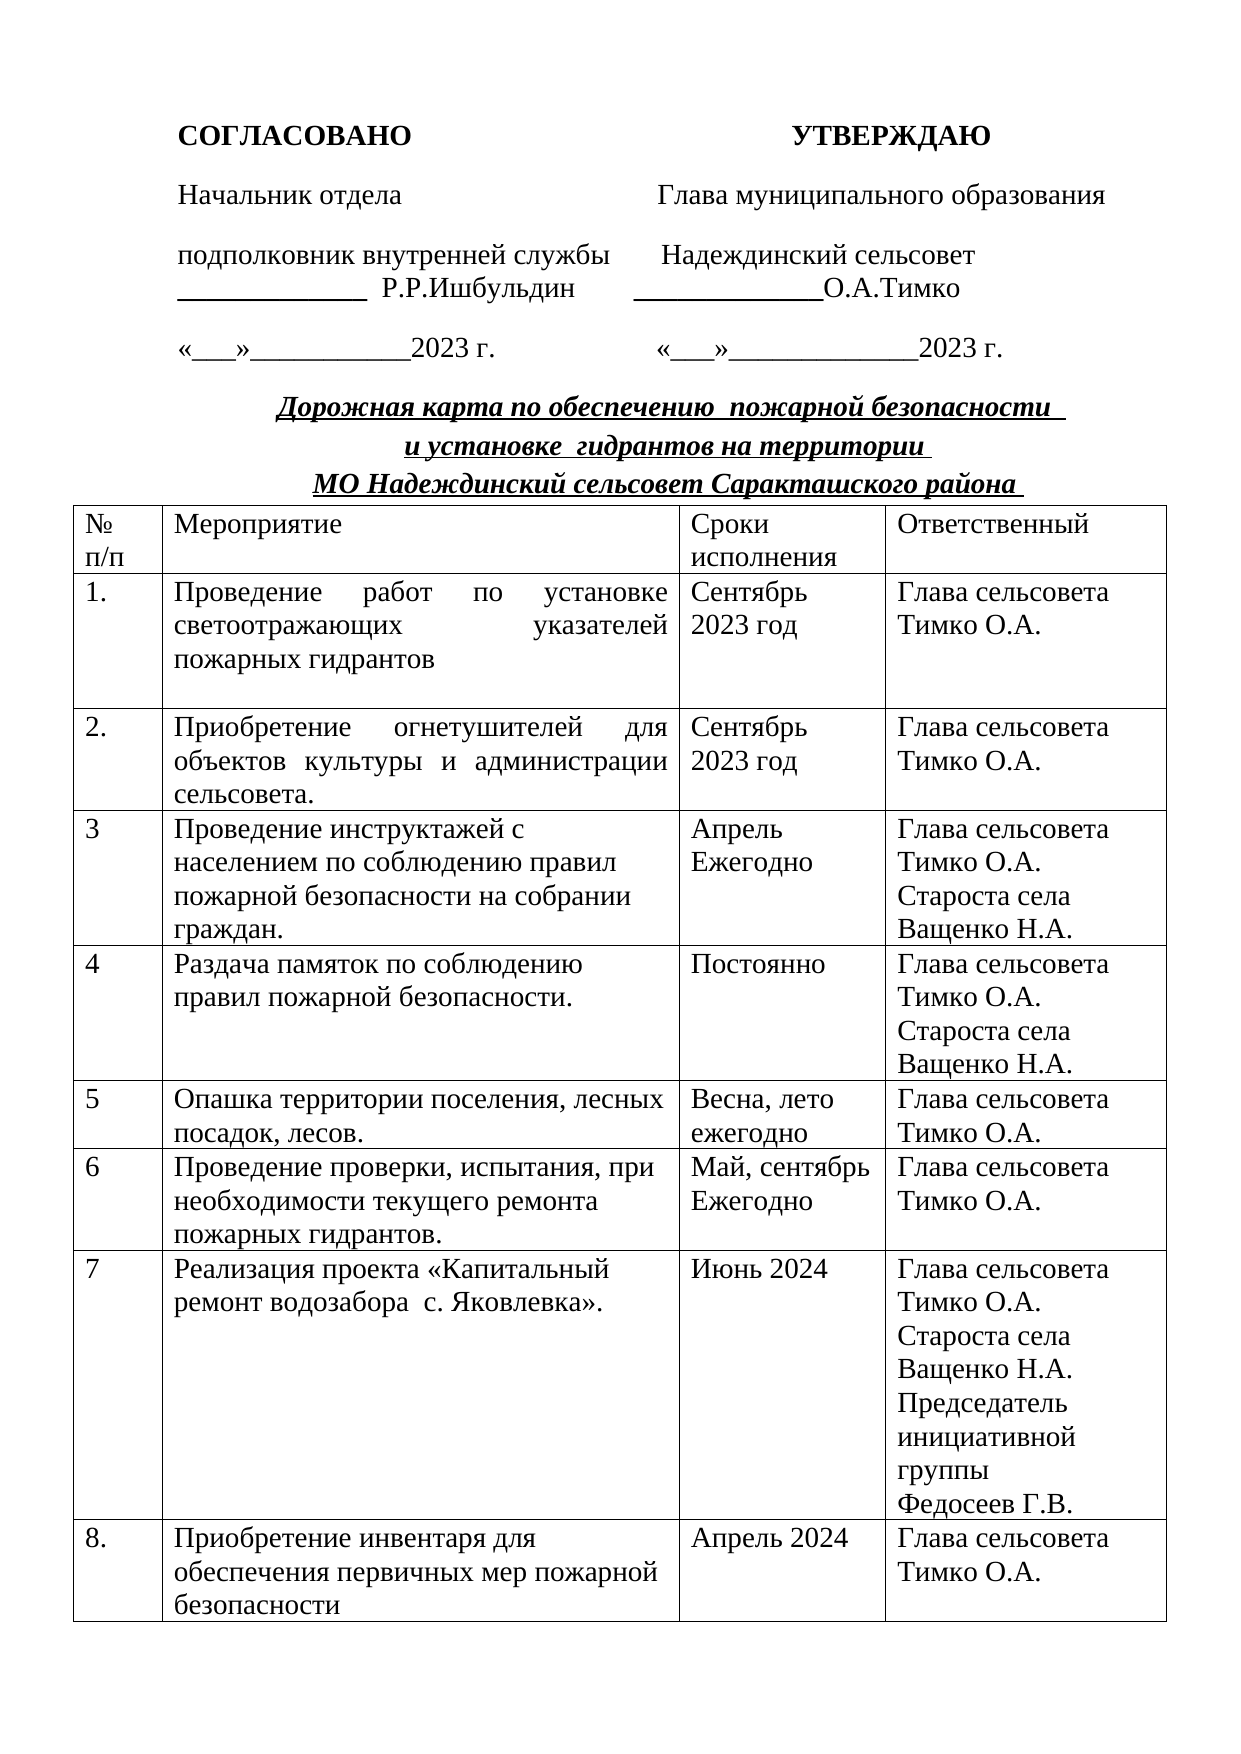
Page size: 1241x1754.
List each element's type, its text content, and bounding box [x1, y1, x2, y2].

table_cell 6 [74, 1149, 162, 1250]
table_cell Сентябрь 2023 год [680, 574, 885, 708]
table_header Сроки исполнения [680, 506, 885, 573]
text МО Надеждинский сельсовет Саракташского района [177, 466, 1152, 500]
table_header № п/п [74, 506, 162, 573]
table_cell Май, сентябрь Ежегодно [680, 1149, 885, 1250]
table_cell Сентябрь 2023 год [680, 709, 885, 810]
table_cell Глава сельсовета Тимко О.А. [886, 1520, 1166, 1621]
table_cell Проведение инструктажей с населением по соблюдению правил пожарной безопасности на собрании граждан. [163, 811, 679, 945]
table_cell Постоянно [680, 946, 885, 1080]
table_cell Глава сельсовета Тимко О.А. [886, 1081, 1166, 1148]
table_cell Глава сельсовета Тимко О.А. [886, 574, 1166, 708]
text и установке гидрантов на территории [177, 428, 1152, 461]
table_cell Приобретение инвентаря для обеспечения первичных мер пожарной безопасности [163, 1520, 679, 1621]
text «___»___________2023 г. «___»_____________2023 г. [177, 330, 1152, 363]
table_cell Проведение проверки, испытания, при необходимости текущего ремонта пожарных гидрантов. [163, 1149, 679, 1250]
table_cell Глава сельсовета Тимко О.А. [886, 709, 1166, 810]
table_cell Июнь 2024 [680, 1251, 885, 1519]
text Дорожная карта по обеспечению пожарной безопасности [177, 389, 1152, 423]
table_cell Глава сельсовета Тимко О.А. Староста села Ващенко Н.А. [886, 946, 1166, 1080]
table_cell Глава сельсовета Тимко О.А. [886, 1149, 1166, 1250]
table_cell 7 [74, 1251, 162, 1519]
table_cell Приобретение огнетушителей для объектов культуры и администрации сельсовета. [163, 709, 679, 810]
table_cell Раздача памяток по соблюдению правил пожарной безопасности. [163, 946, 679, 1080]
table_header Ответственный [886, 506, 1166, 573]
table_cell 3 [74, 811, 162, 945]
text Начальник отдела Глава муниципального образования [177, 177, 1152, 211]
table_cell 5 [74, 1081, 162, 1148]
text _____________ Р.Р.Ишбульдин _____________О.А.Тимко [177, 270, 1152, 304]
table_cell Весна, лето ежегодно [680, 1081, 885, 1148]
table_cell 8. [74, 1520, 162, 1621]
table_cell 2. [74, 709, 162, 810]
table_header Мероприятие [163, 506, 679, 573]
table_cell Глава сельсовета Тимко О.А. Староста села Ващенко Н.А. [886, 811, 1166, 945]
table_cell Апрель Ежегодно [680, 811, 885, 945]
table_cell Апрель 2024 [680, 1520, 885, 1621]
table_cell Проведение работ по установке светоотражающих указателей пожарных гидрантов [163, 574, 679, 708]
text подполковник внутренней службы Надеждинский сельсовет [177, 237, 1152, 270]
table_cell Реализация проекта «Капитальный ремонт водозабора с. Яковлевка». [163, 1251, 679, 1519]
text СОГЛАСОВАНО УТВЕРЖДАЮ [177, 118, 1152, 152]
table_cell 1. [74, 574, 162, 708]
table_cell Опашка территории поселения, лесных посадок, лесов. [163, 1081, 679, 1148]
table_cell Глава сельсовета Тимко О.А. Староста села Ващенко Н.А. Председатель инициативной группы Федосеев Г.В. [886, 1251, 1166, 1519]
table_cell 4 [74, 946, 162, 1080]
